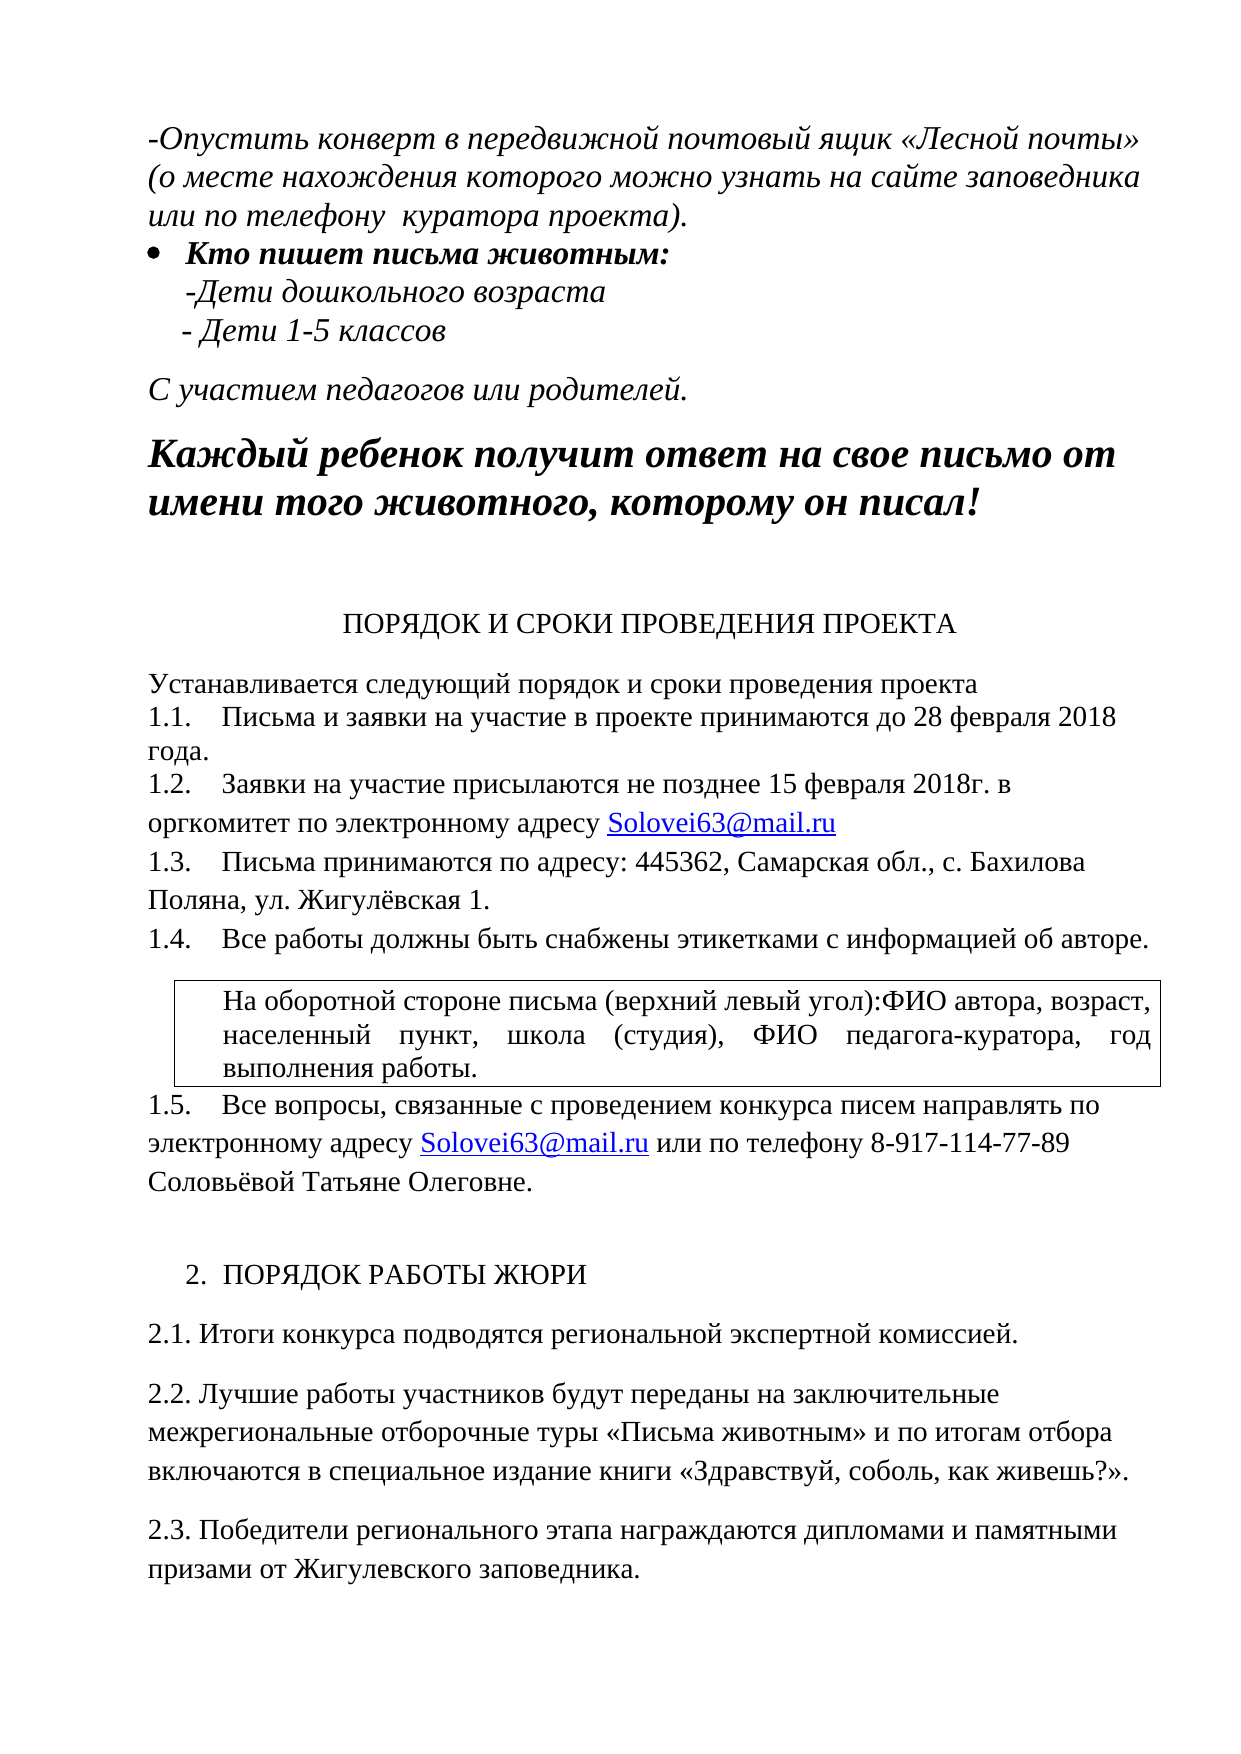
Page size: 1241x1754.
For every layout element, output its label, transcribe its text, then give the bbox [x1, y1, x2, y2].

text 2.2. Лучшие работы участников будут переданы на заключительные межрегиональные отборочные туры «Письма животным» и по итогам отбора включаются в специальное издание книги «Здравствуй, соболь, как живешь?». [148, 1376, 1152, 1486]
text Каждый ребенок получит ответ на свое письмо от имени того животного, которому он писал! [148, 428, 1152, 524]
text -Опустить конверт в передвижной почтовый ящик «Лесной почты» (о месте нахождения которого можно узнать на сайте заповедника или по телефону куратора проекта). [148, 118, 1152, 233]
text С участием педагогов или родителей. [148, 369, 1152, 407]
text На оборотной стороне письма (верхний левый угол):ФИО автора, возраст, населенный пункт, школа (студия), ФИО педагога-куратора, год выполнения работы. [175, 981, 1160, 1086]
list Все работы должны быть снабжены этикетками с информацией об авторе. [148, 921, 1152, 954]
text 2.3. Победители регионального этапа награждаются дипломами и памятными призами от Жигулевского заповедника. [148, 1512, 1152, 1584]
list Устанавливается следующий порядок и сроки проведения проекта [148, 666, 1152, 699]
text 2.1. Итоги конкурса подводятся региональной экспертной комиссией. [148, 1316, 1152, 1350]
text ПОРЯДОК И СРОКИ ПРОВЕДЕНИЯ ПРОЕКТА [148, 607, 1152, 640]
list Письма и заявки на участие в проекте принимаются до 28 февраля 2018 года. [148, 699, 1152, 767]
list Письма принимаются по адресу: 445362, Самарская обл., с. Бахилова Поляна, ул. Жигулёвская 1. [148, 844, 1152, 916]
list ПОРЯДОК РАБОТЫ ЖЮРИ [185, 1257, 1152, 1291]
list Заявки на участие присылаются не позднее 15 февраля 2018г. в оргкомитет по электронному адресу Solovei63@mail.ru [148, 767, 1152, 839]
list Кто пишет письма животным: [148, 233, 1152, 271]
list -Дети дошкольного возраста [185, 271, 1152, 310]
text - Дети 1-5 классов [148, 310, 1152, 348]
list Все вопросы, связанные с проведением конкурса писем направлять по электронному адресу Solovei63@mail.ru или по телефону 8-917-114-77-89 Соловьёвой Татьяне Олеговне. [148, 1087, 1152, 1198]
